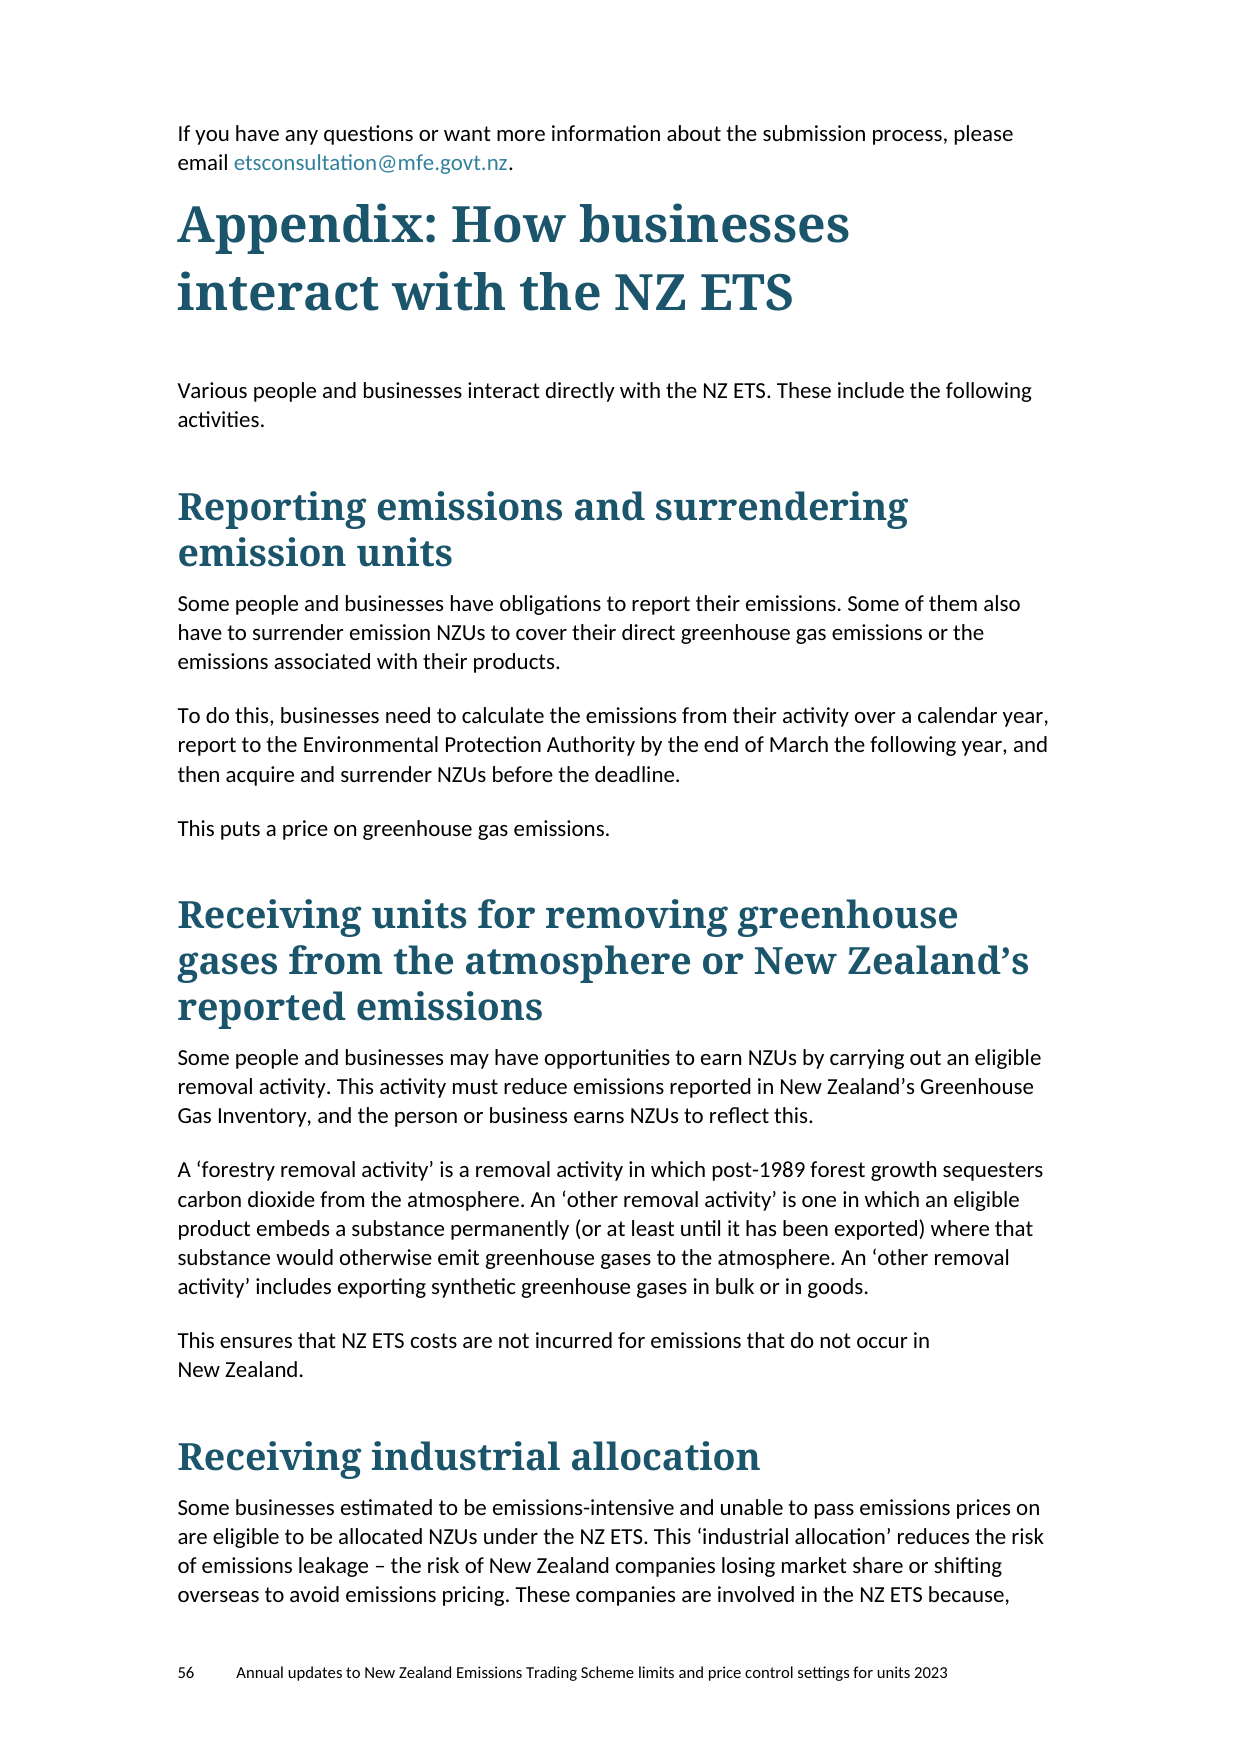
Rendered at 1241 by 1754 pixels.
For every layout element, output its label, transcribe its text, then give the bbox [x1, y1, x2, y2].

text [177, 1492, 1063, 1608]
subtitle Receiving units for removing greenhouse gases from the atmosphere or New Zealand’s reported emissions [177, 892, 1063, 1029]
text Some people and businesses may have opportunities to earn NZUs by carrying out an eligible removal activity. This activity must reduce emissions reported in New Zealand’s Greenhouse Gas Inventory, and the person or business earns NZUs to reflect this. [177, 1042, 1063, 1129]
text If you have any questions or want more information about the submission process, please email etsconsultation@mfe.govt.nz. [177, 118, 1063, 176]
text This ensures that NZ ETS costs are not incurred for emissions that do not occur in New Zealand. [177, 1325, 1063, 1383]
subtitle Reporting emissions and surrendering emission units [177, 483, 1063, 575]
subtitle Receiving industrial allocation [177, 1433, 1063, 1479]
subtitle Appendix: How businesses interact with the NZ ETS [177, 189, 1063, 325]
text A ‘forestry removal activity’ is a removal activity in which post-1989 forest growth sequesters carbon dioxide from the atmosphere. An ‘other removal activity’ is one in which an eligible product embeds a substance permanently (or at least until it has been exported) where that substance would otherwise emit greenhouse gases to the atmosphere. An ‘other removal activity’ includes exporting synthetic greenhouse gases in bulk or in goods. [177, 1154, 1063, 1300]
text Some people and businesses have obligations to report their emissions. Some of them also have to surrender emission NZUs to cover their direct greenhouse gas emissions or the emissions associated with their products. [177, 588, 1063, 675]
text This puts a price on greenhouse gas emissions. [177, 813, 1063, 842]
text To do this, businesses need to calculate the emissions from their activity over a calendar year, report to the Environmental Protection Authority by the end of March the following year, and then acquire and surrender NZUs before the deadline. [177, 700, 1063, 788]
text Various people and businesses interact directly with the NZ ETS. These include the following activities. [177, 375, 1063, 433]
